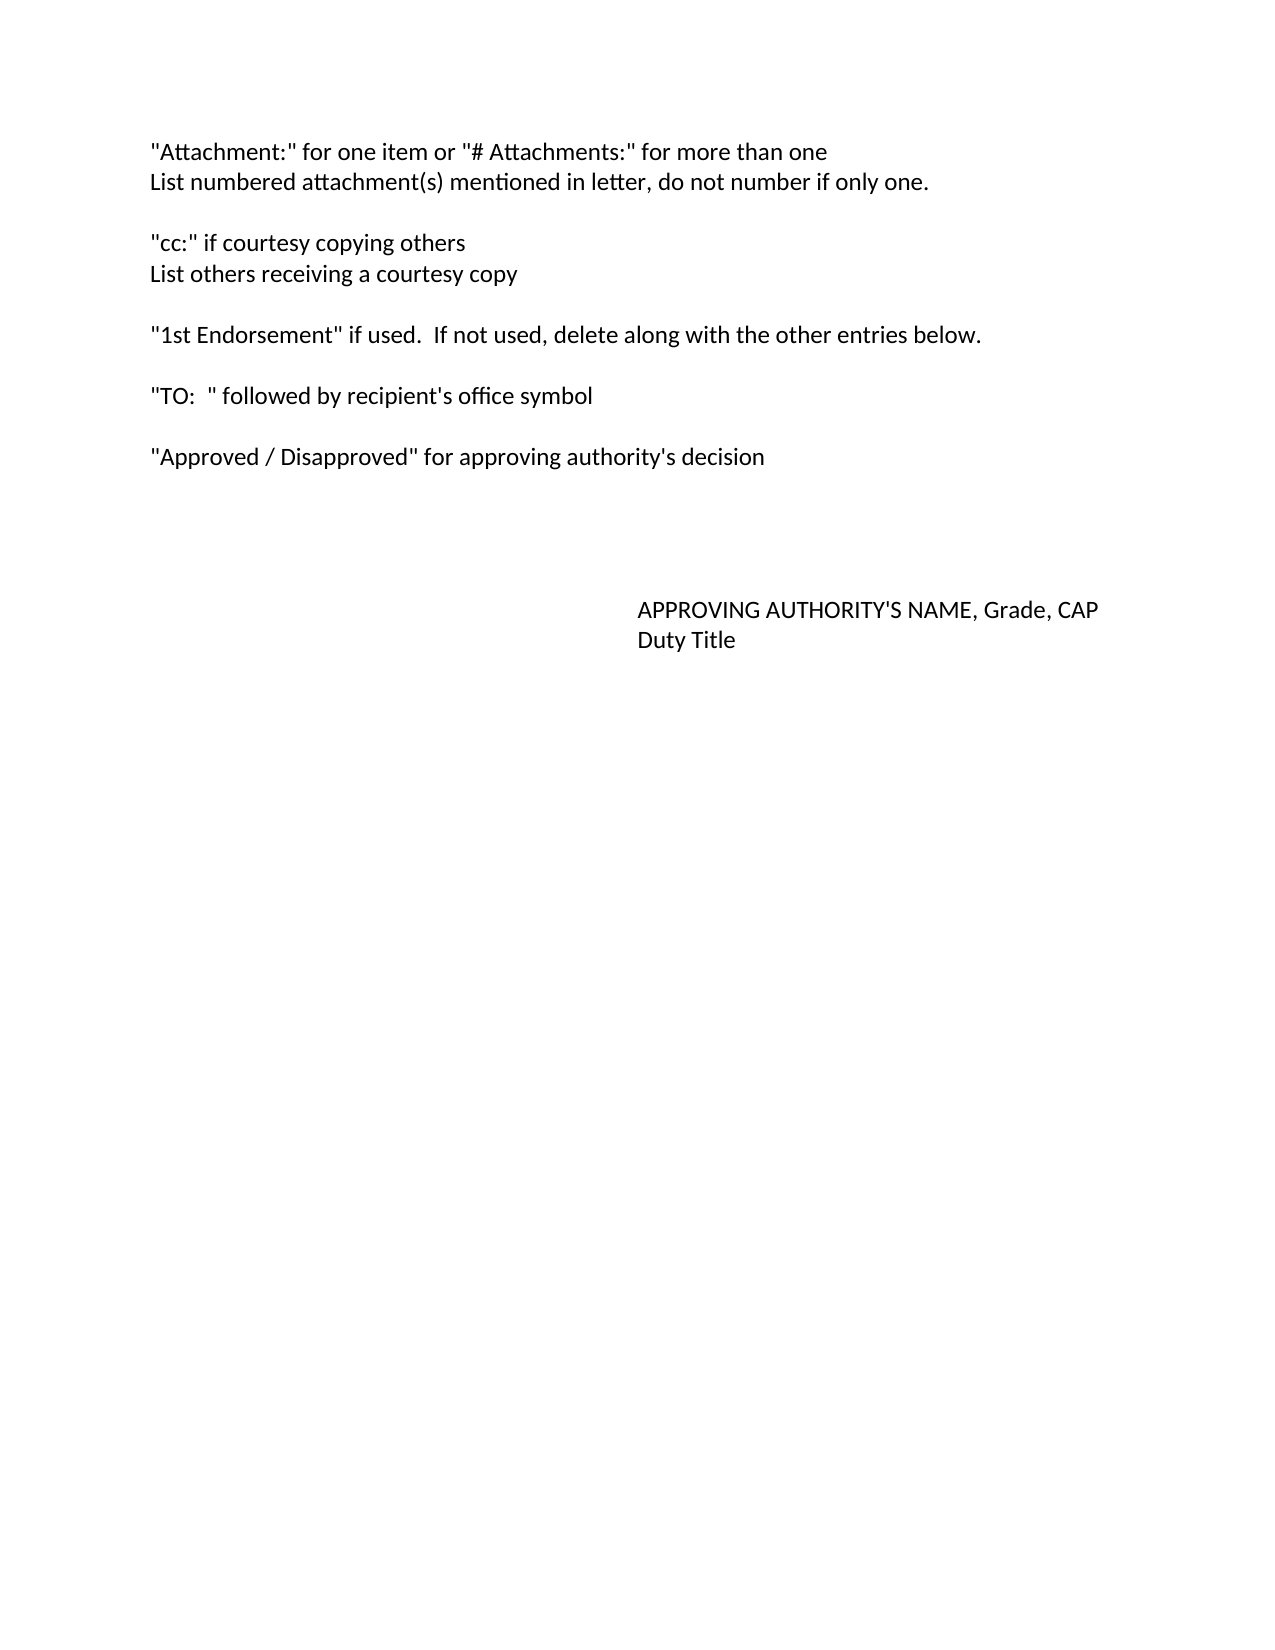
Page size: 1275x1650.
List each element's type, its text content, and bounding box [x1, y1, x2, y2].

text List numbered attachment(s) mentioned in letter, do not number if only one. [150, 167, 1125, 197]
text "TO: " followed by recipient's office symbol [150, 380, 1125, 411]
text APPROVING AUTHORITY'S NAME, Grade, CAP [637, 594, 1125, 624]
text "1st Endorsement" if used. If not used, delete along with the other entries below. [150, 319, 1125, 350]
text Duty Title [637, 624, 1125, 655]
text "cc:" if courtesy copying others [150, 228, 1125, 258]
text "Attachment:" for one item or "# Attachments:" for more than one [150, 136, 1125, 167]
text "Approved / Disapproved" for approving authority's decision [150, 441, 1125, 472]
text List others receiving a courtesy copy [150, 258, 1125, 289]
